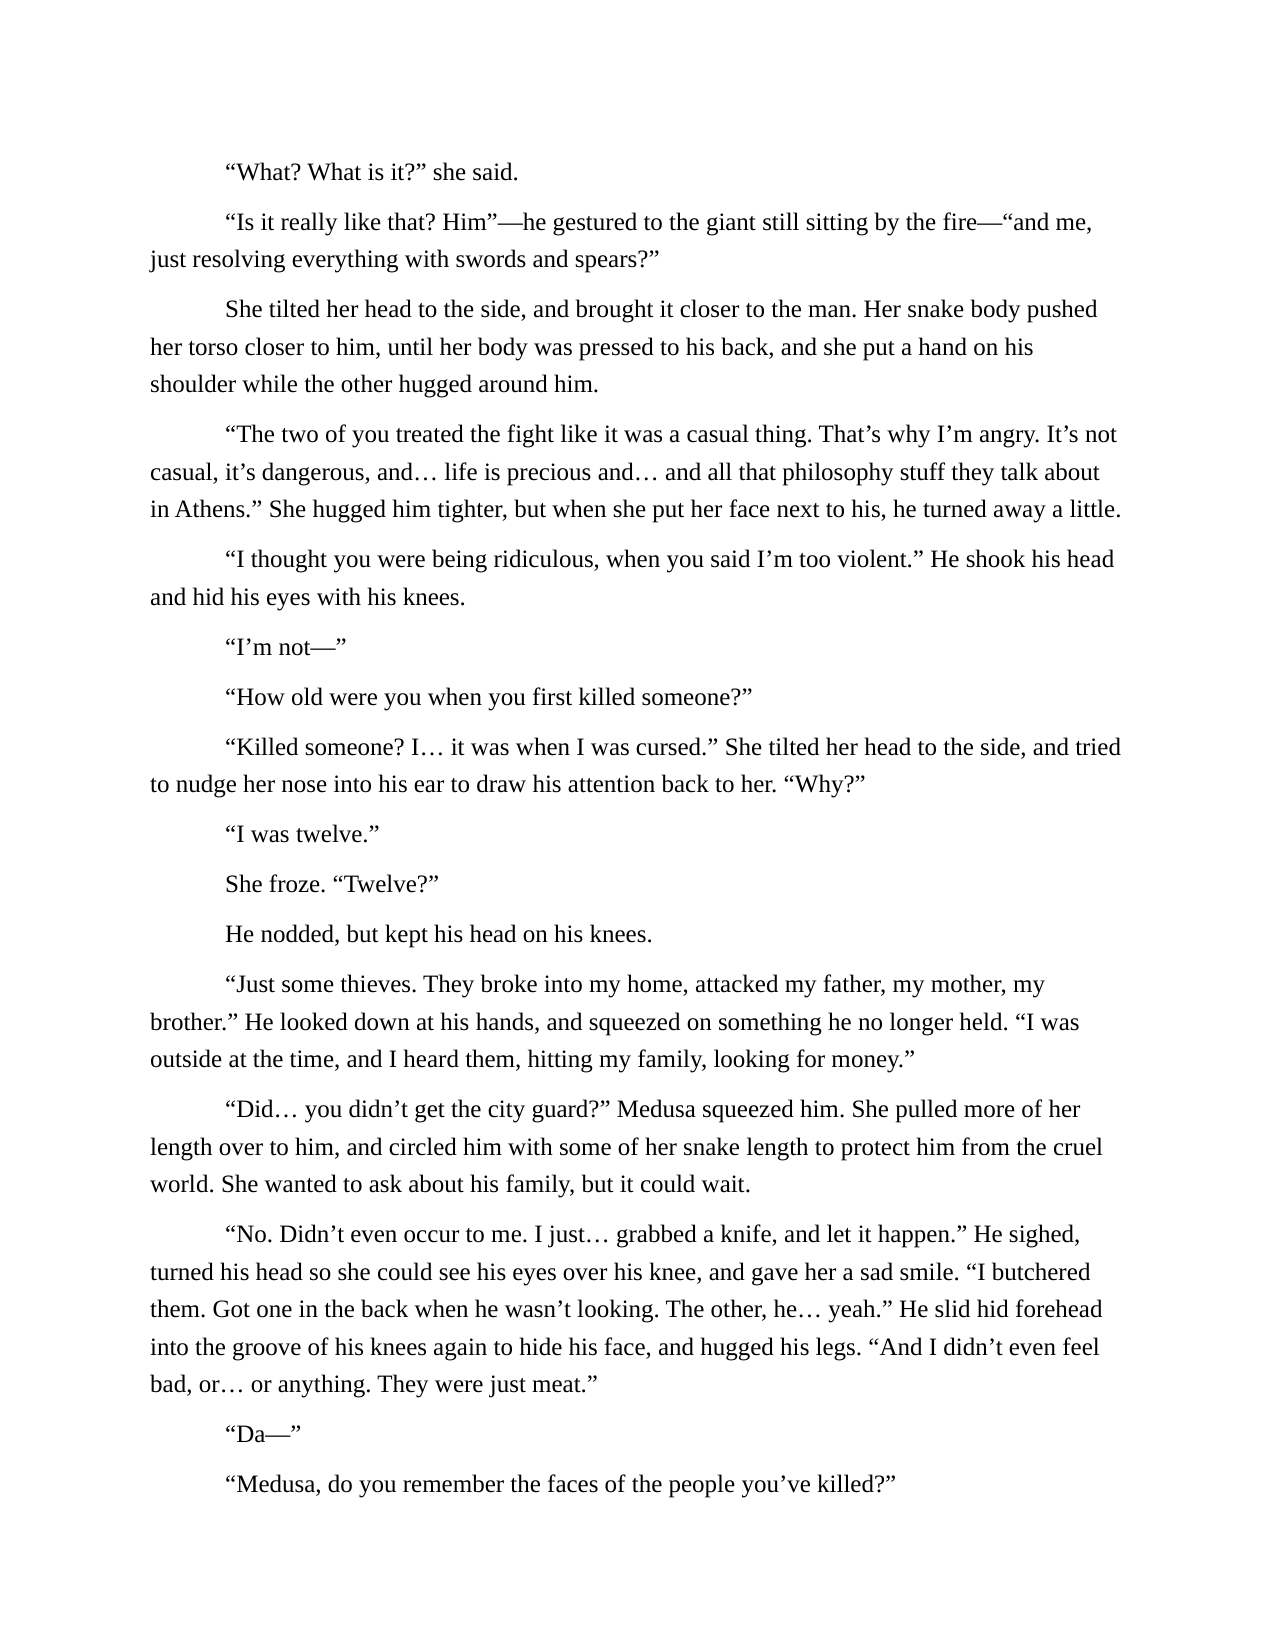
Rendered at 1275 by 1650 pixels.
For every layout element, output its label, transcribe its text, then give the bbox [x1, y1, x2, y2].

text “What? What is it?” she said. [150, 150, 1125, 187]
text “How old were you when you first killed someone?” [150, 675, 1125, 712]
text “Killed someone? I… it was when I was cursed.” She tilted her head to the side, and tried to nudge her nose into his ear to draw his attention back to her. “Why?” [150, 725, 1125, 800]
text “Did… you didn’t get the city guard?” Medusa squeezed him. She pulled more of her length over to him, and circled him with some of her snake length to protect him from the cruel world. She wanted to ask about his family, but it could wait. [150, 1087, 1125, 1200]
text “I was twelve.” [150, 812, 1125, 850]
text “No. Didn’t even occur to me. I just… grabbed a knife, and let it happen.” He sighed, turned his head so she could see his eyes over his knee, and gave her a sad smile. “I butchered them. Got one in the back when he wasn’t looking. The other, he… yeah.” He slid hid forehead into the groove of his knees again to hide his face, and hugged his legs. “And I didn’t even feel bad, or… or anything. They were just meat.” [150, 1212, 1125, 1400]
text She tilted her head to the side, and brought it closer to the man. Her snake body pushed her torso closer to him, until her body was pressed to his back, and she put a hand on his shoulder while the other hugged around him. [150, 287, 1125, 400]
text “Is it really like that? Him”—he gestured to the giant still sitting by the fire—“and me, just resolving everything with swords and spears?” [150, 200, 1125, 275]
text She froze. “Twelve?” [150, 862, 1125, 900]
text “Just some thieves. They broke into my home, attacked my father, my mother, my brother.” He looked down at his hands, and squeezed on something he no longer held. “I was outside at the time, and I heard them, hitting my family, looking for money.” [150, 962, 1125, 1075]
text “I’m not—” [150, 625, 1125, 662]
text “Medusa, do you remember the faces of the people you’ve killed?” [150, 1462, 1125, 1500]
text “I thought you were being ridiculous, when you said I’m too violent.” He shook his head and hid his eyes with his knees. [150, 537, 1125, 612]
text “The two of you treated the fight like it was a casual thing. That’s why I’m angry. It’s not casual, it’s dangerous, and… life is precious and… and all that philosophy stuff they talk about in Athens.” She hugged him tighter, but when she put her face next to his, he turned away a little. [150, 412, 1125, 525]
text He nodded, but kept his head on his knees. [150, 912, 1125, 950]
text “Da—” [150, 1412, 1125, 1450]
